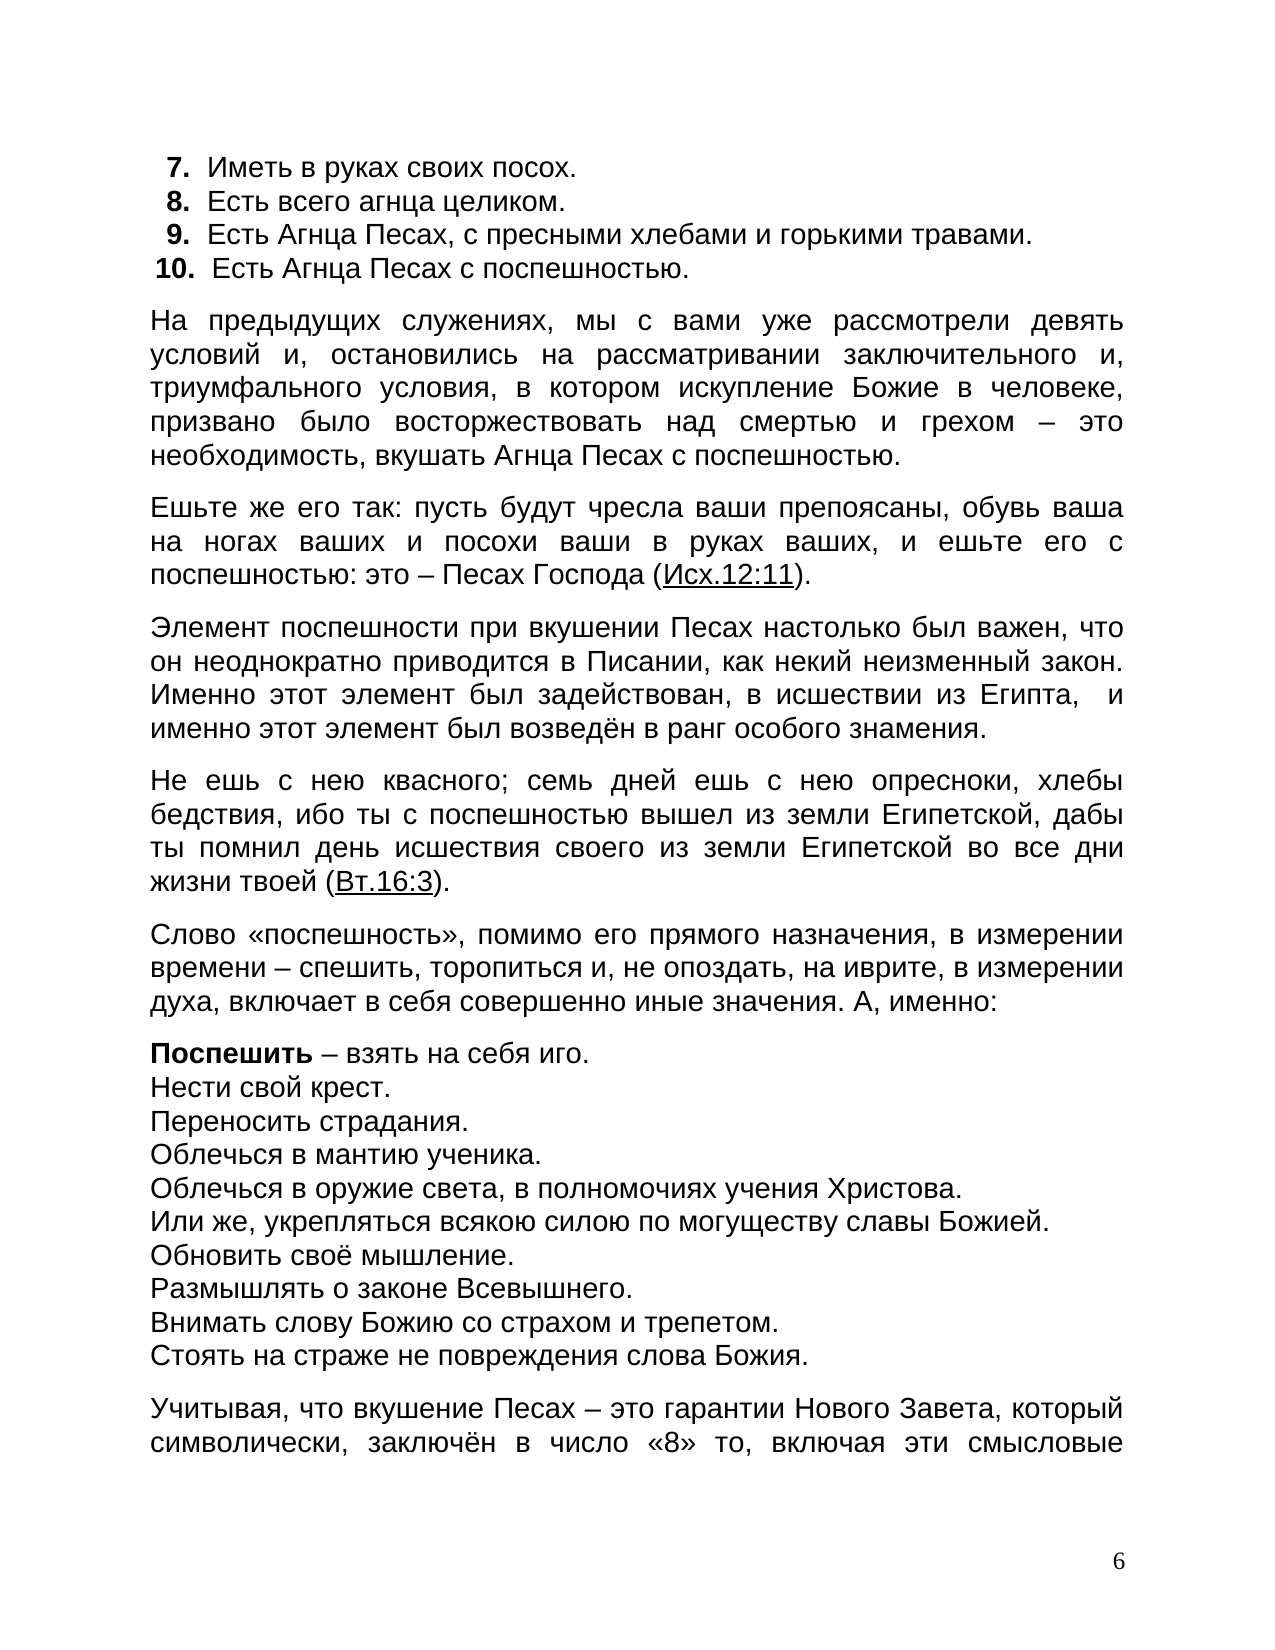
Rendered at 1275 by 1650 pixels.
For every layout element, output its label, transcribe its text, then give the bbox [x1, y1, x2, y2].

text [150, 1391, 1125, 1458]
text На предыдущих служениях, мы с вами уже рассмотрели девять условий и, остановились на рассматривании заключительного и, триумфального условия, в котором искупление Божие в человеке, призвано было восторжествовать над смертью и грехом – это необходимость, вкушать Агнца Песах с поспешностью. [150, 303, 1125, 471]
text Внимать слову Божию со страхом и трепетом. [150, 1305, 1125, 1338]
text Или же, укрепляться всякою силою по могуществу славы Божией. [150, 1204, 1125, 1238]
text Не ешь с нею квасного; семь дней ешь с нею опресноки, хлебы бедствия, ибо ты с поспешностью вышел из земли Египетской, дабы ты помнил день исшествия своего из земли Египетской во все дни жизни твоей (Вт.16:3). [150, 763, 1125, 897]
text 8. Есть всего агнца целиком. [150, 183, 1125, 217]
text Обновить своё мышление. [150, 1238, 1125, 1271]
text Ешьте же его так: пусть будут чресла ваши препоясаны, обувь ваша на ногах ваших и посохи ваши в руках ваших, и ешьте его с поспешностью: это – Песах Господа (Исх.12:11). [150, 490, 1125, 591]
text Облечься в оружие света, в полномочиях учения Христова. [150, 1171, 1125, 1204]
text Поспешить – взять на себя иго. [150, 1036, 1125, 1070]
text 7. Иметь в руках своих посох. [150, 150, 1125, 183]
text Размышлять о законе Всевышнего. [150, 1271, 1125, 1305]
text Слово «поспешность», помимо его прямого назначения, в измерении времени – спешить, торопиться и, не опоздать, на иврите, в измерении духа, включает в себя совершенно иные значения. А, именно: [150, 917, 1125, 1017]
text Облечься в мантию ученика. [150, 1137, 1125, 1171]
text 10. Есть Агнца Песах с поспешностью. [150, 251, 1125, 284]
text Нести свой крест. [150, 1070, 1125, 1103]
text Стоять на страже не повреждения слова Божия. [150, 1338, 1125, 1372]
text 9. Есть Агнца Песах, с пресными хлебами и горькими травами. [150, 217, 1125, 251]
text Элемент поспешности при вкушении Песах настолько был важен, что он неоднократно приводится в Писании, как некий неизменный закон. Именно этот элемент был задействован, в исшествии из Египта, и именно этот элемент был возведён в ранг особого знамения. [150, 610, 1125, 744]
text Переносить страдания. [150, 1103, 1125, 1137]
